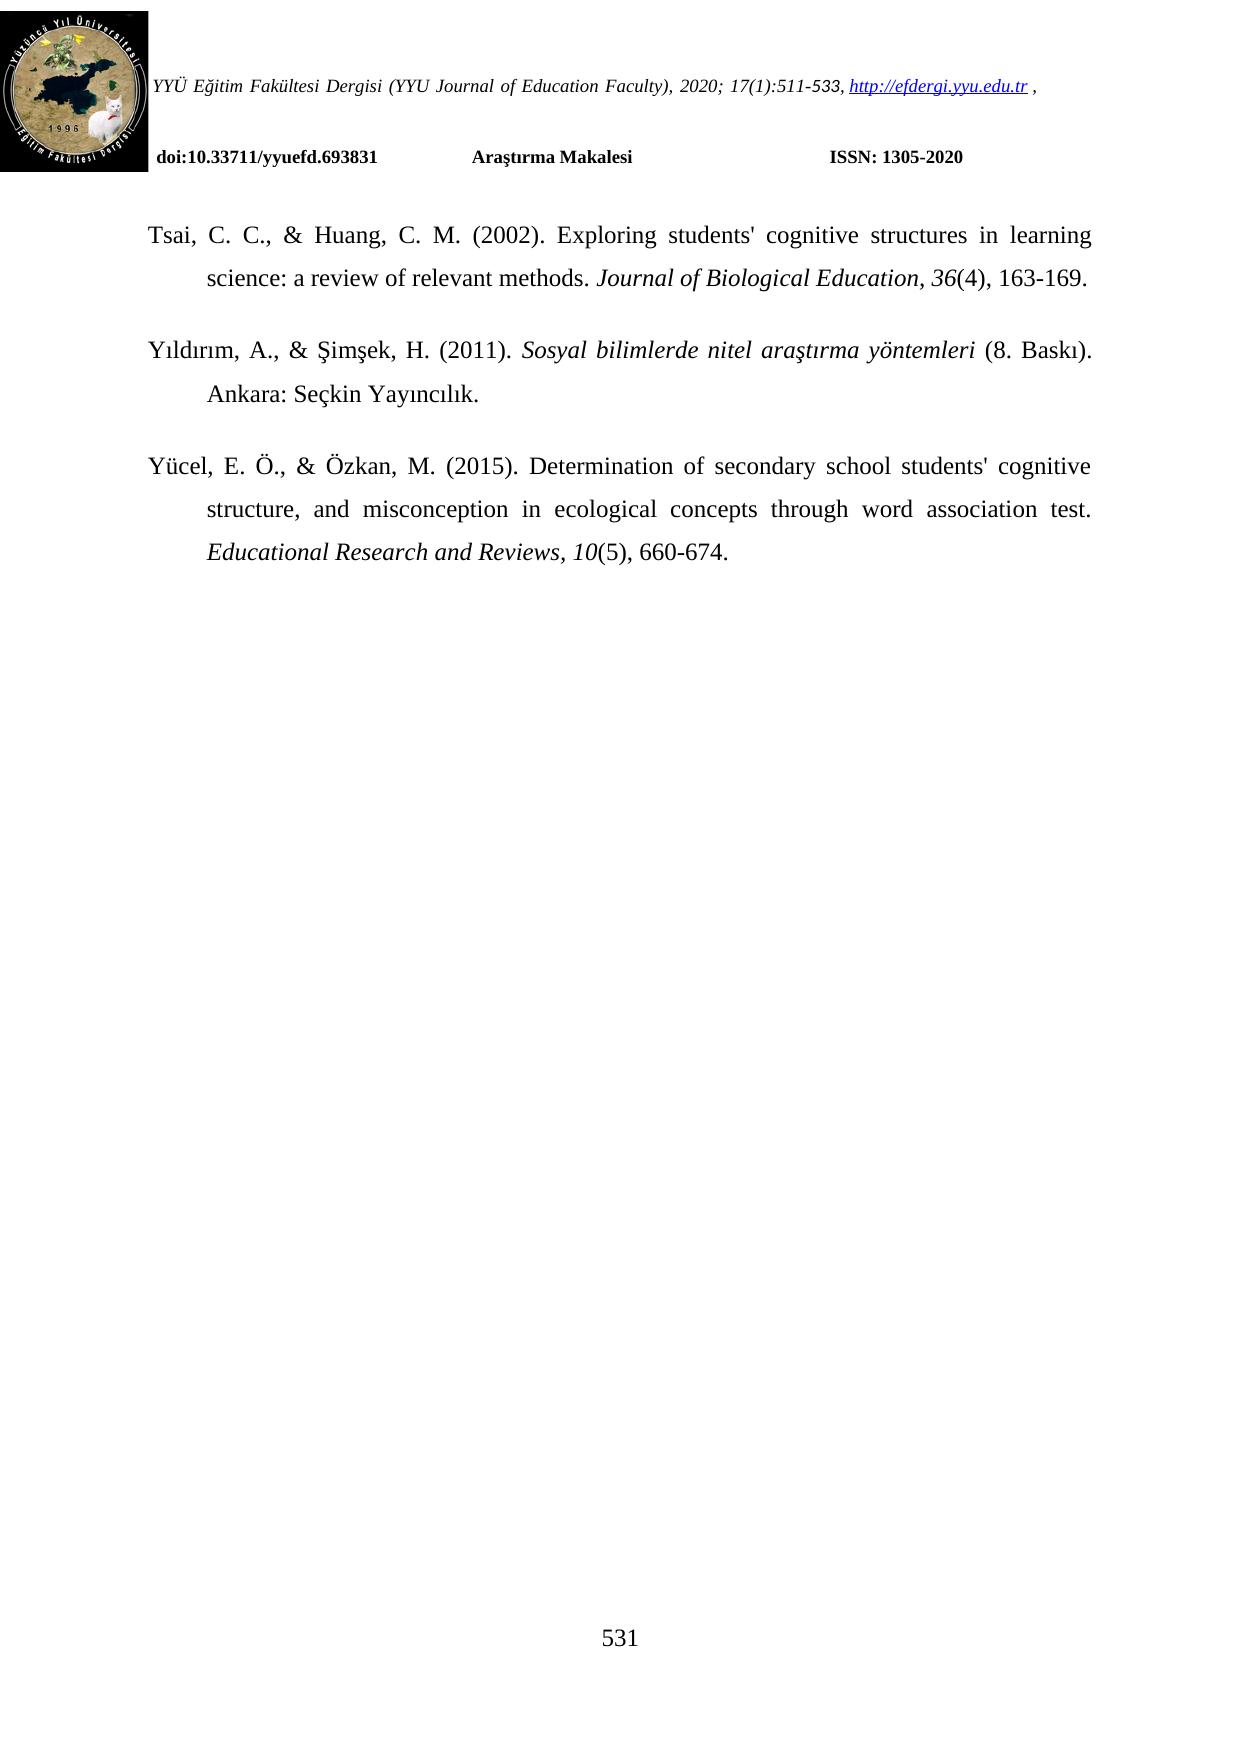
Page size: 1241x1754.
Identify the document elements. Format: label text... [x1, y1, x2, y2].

subtitle Yücel, E. Ö., & Özkan, M. (2015). Determination of secondary school students' cognitive structure, and misconception in ecological concepts through word association test. Educational Research and Reviews, 10(5), 660-674. [148, 451, 1093, 566]
subtitle Tsai, C. C., & Huang, C. M. (2002). Exploring students' cognitive structures in learning science: a review of relevant methods. Journal of Biological Education, 36(4), 163-169. [148, 220, 1093, 292]
subtitle Yıldırım, A., & Şimşek, H. (2011). Sosyal bilimlerde nitel araştırma yöntemleri (8. Baskı). Ankara: Seçkin Yayıncılık. [148, 336, 1093, 407]
picture [0, 11, 149, 172]
